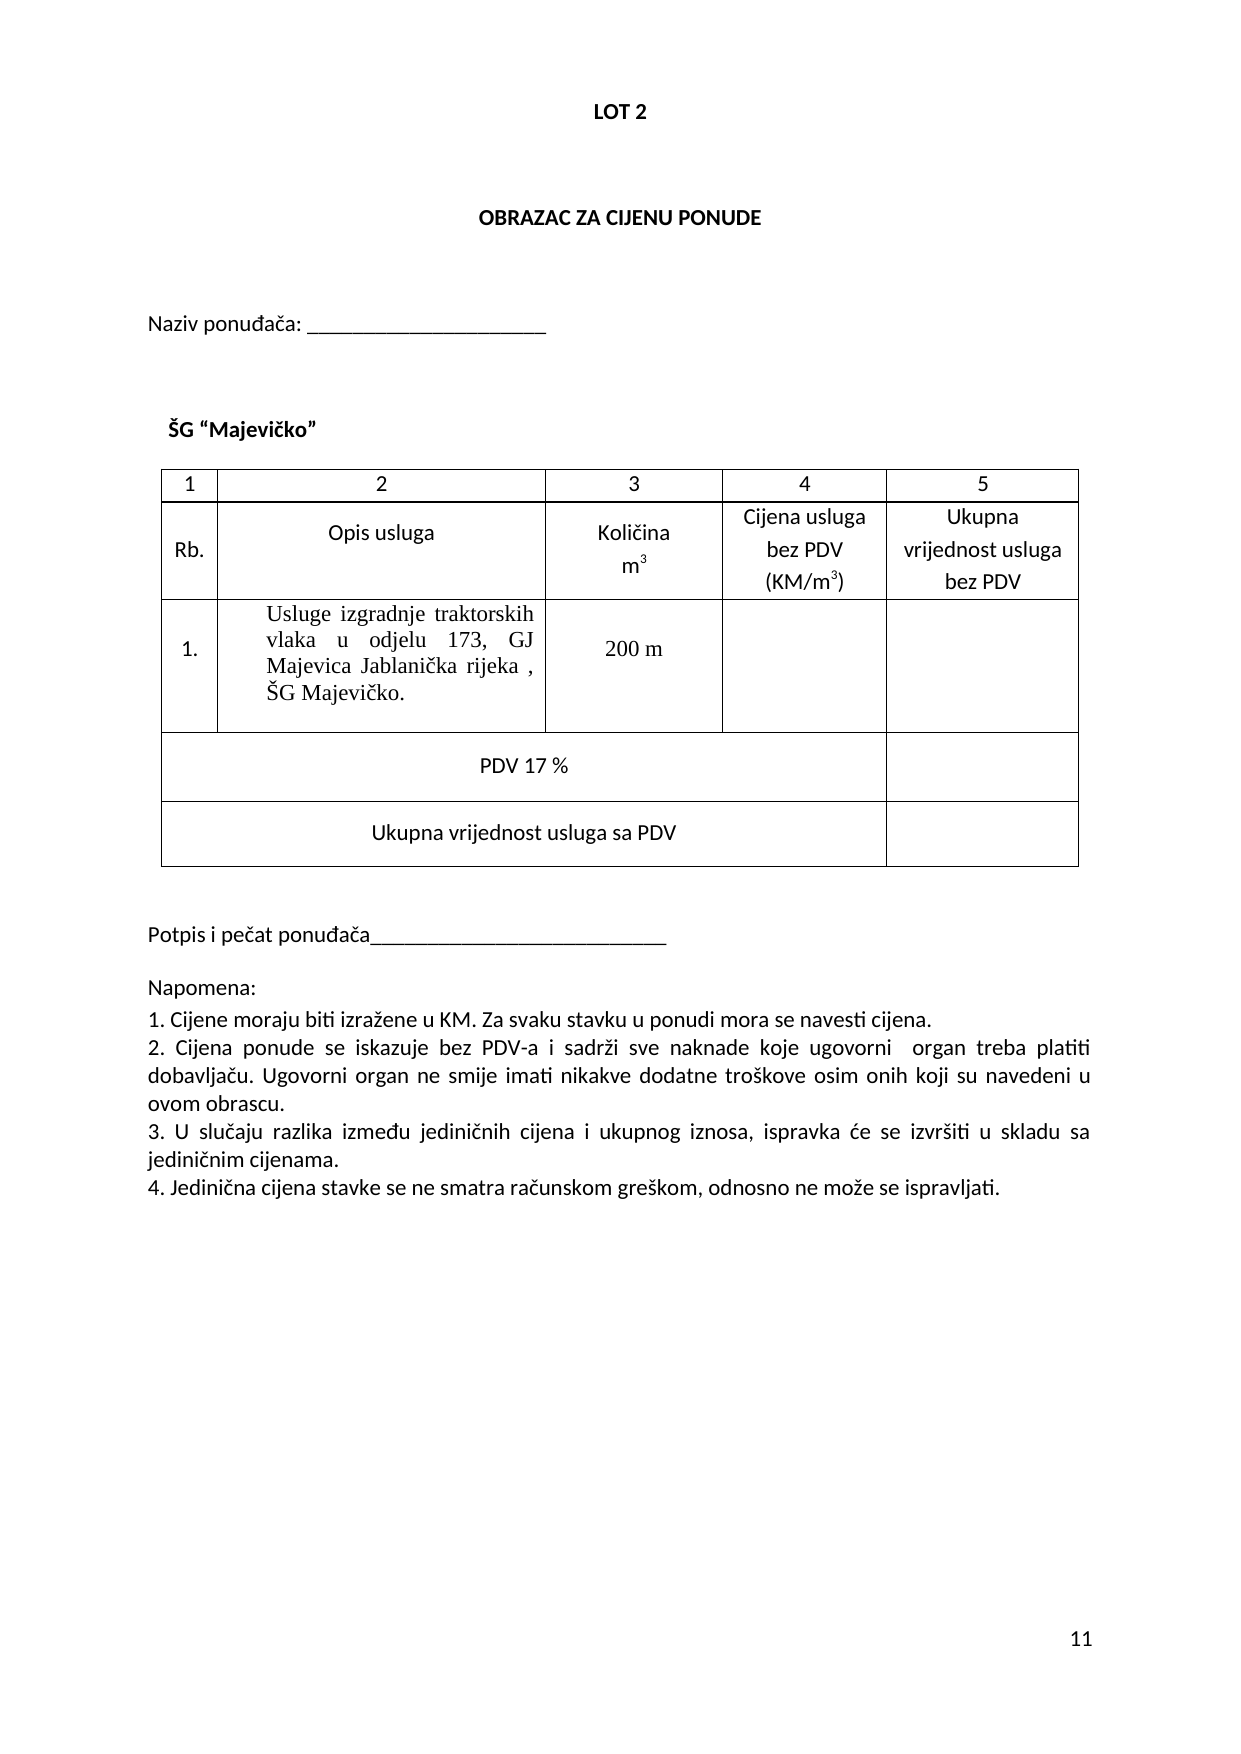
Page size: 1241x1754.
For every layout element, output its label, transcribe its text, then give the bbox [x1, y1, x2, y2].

table_cell 1. [162, 600, 217, 732]
table_header 2 [218, 470, 545, 501]
text Napomena: [148, 973, 891, 1001]
list 1. Cijene moraju biti izražene u KM. Za svaku stavku u ponudi mora se navesti cijena. [148, 1005, 1092, 1033]
table_cell Ukupna vrijednost usluga sa PDV [162, 802, 886, 866]
table_cell [887, 600, 1078, 732]
table_cell Opis usluga [218, 503, 545, 599]
table_cell Usluge izgradnje traktorskih vlaka u odjelu 173, GJ Majevica Jablanička rijeka , ŠG Majevičko. [218, 600, 545, 732]
table_cell Cijena usluga bez PDV (KM/m3) [723, 503, 886, 599]
text OBRAZAC ZA CIJENU PONUDE [148, 203, 1092, 231]
table_cell Rb. [162, 503, 217, 599]
table_cell [887, 733, 1078, 801]
list 4. Jedinična cijena stavke se ne smatra računskom greškom, odnosno ne može se ispravljati. [148, 1173, 1092, 1201]
table_cell PDV 17 % [162, 733, 886, 801]
table_header 5 [887, 470, 1078, 501]
table_header 1 [162, 470, 217, 501]
table_header 3 [546, 470, 722, 501]
text LOT 2 [148, 97, 1092, 125]
text Potpis i pečat ponuđača__________________________ [148, 920, 1092, 948]
table_cell [723, 600, 886, 732]
list 2. Cijena ponude se iskazuje bez PDV-a i sadrži sve naknade koje ugovorni organ treba platiti dobavljaču. Ugovorni organ ne smije imati nikakve dodatne troškove osim onih koji su navedeni u ovom obrascu. [148, 1033, 1092, 1117]
table_cell 200 m [546, 600, 722, 732]
table_cell [887, 802, 1078, 866]
table_header 4 [723, 470, 886, 501]
table_cell Ukupna vrijednost usluga bez PDV [887, 503, 1078, 599]
list 3. U slučaju razlika između jediničnih cijena i ukupnog iznosa, ispravka će se izvršiti u skladu sa jediničnim cijenama. [148, 1117, 1092, 1173]
text Naziv ponuđača: _____________________ [148, 309, 1092, 337]
table_cell Količina m3 [546, 503, 722, 599]
text ŠG “Majevičko” [148, 416, 1092, 443]
